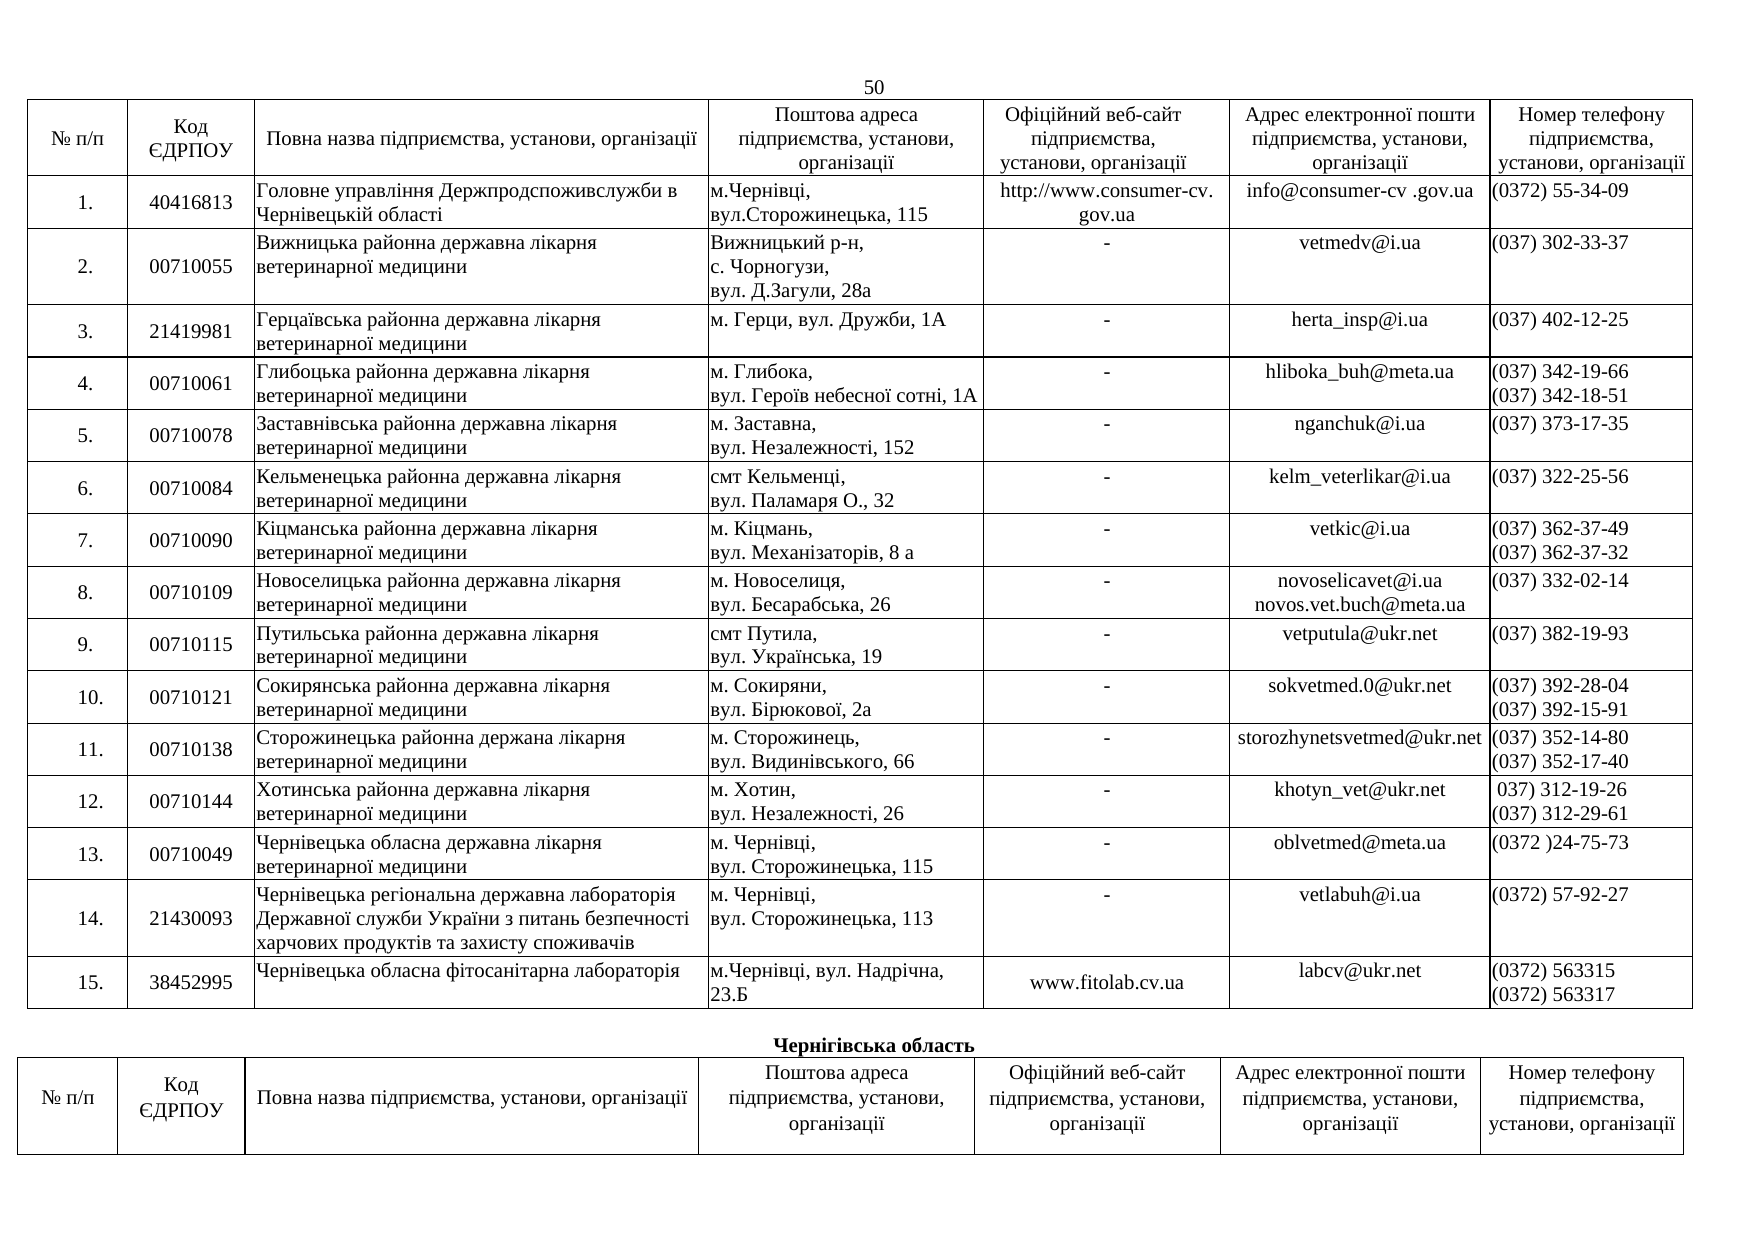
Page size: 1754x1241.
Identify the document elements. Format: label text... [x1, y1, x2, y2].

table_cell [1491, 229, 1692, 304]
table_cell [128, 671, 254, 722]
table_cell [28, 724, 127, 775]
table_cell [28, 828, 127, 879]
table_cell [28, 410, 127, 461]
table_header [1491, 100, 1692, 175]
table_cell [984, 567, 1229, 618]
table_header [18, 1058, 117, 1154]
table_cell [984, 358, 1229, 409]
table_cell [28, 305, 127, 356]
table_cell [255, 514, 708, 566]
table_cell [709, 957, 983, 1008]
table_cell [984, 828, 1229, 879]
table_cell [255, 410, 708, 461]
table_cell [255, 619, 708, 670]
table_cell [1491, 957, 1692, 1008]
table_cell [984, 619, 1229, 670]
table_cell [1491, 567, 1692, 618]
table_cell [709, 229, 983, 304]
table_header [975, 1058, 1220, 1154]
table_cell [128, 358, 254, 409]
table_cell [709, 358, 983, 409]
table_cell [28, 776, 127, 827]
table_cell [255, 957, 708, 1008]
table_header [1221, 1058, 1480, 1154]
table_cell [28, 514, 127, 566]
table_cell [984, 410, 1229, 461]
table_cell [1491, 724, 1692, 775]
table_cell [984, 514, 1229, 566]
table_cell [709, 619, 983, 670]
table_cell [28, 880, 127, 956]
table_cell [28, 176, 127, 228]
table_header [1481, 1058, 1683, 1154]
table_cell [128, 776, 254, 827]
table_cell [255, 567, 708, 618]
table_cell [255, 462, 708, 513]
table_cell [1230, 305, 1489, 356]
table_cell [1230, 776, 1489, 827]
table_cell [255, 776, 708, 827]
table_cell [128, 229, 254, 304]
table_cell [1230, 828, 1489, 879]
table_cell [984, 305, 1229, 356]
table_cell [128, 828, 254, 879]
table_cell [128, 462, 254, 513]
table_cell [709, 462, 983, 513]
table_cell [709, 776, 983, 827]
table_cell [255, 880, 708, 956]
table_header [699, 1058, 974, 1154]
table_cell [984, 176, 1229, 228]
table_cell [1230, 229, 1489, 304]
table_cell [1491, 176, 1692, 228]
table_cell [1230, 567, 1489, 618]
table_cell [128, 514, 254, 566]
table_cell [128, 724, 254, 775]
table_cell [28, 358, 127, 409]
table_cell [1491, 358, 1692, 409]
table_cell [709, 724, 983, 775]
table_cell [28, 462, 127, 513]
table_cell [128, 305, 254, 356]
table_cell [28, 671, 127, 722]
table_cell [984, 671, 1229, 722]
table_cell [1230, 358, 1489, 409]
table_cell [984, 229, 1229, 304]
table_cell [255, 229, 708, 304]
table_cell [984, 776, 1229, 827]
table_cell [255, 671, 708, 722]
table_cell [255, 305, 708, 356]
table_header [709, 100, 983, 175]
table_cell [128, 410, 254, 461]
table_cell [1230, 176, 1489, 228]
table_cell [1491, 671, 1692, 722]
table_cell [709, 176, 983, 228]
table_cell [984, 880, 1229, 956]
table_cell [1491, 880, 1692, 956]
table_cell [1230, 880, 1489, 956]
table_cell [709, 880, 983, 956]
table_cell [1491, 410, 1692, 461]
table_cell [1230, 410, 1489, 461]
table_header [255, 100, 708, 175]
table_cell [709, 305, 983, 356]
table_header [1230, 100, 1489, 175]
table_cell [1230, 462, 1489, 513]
text Чернігівська область [41, 1033, 1707, 1057]
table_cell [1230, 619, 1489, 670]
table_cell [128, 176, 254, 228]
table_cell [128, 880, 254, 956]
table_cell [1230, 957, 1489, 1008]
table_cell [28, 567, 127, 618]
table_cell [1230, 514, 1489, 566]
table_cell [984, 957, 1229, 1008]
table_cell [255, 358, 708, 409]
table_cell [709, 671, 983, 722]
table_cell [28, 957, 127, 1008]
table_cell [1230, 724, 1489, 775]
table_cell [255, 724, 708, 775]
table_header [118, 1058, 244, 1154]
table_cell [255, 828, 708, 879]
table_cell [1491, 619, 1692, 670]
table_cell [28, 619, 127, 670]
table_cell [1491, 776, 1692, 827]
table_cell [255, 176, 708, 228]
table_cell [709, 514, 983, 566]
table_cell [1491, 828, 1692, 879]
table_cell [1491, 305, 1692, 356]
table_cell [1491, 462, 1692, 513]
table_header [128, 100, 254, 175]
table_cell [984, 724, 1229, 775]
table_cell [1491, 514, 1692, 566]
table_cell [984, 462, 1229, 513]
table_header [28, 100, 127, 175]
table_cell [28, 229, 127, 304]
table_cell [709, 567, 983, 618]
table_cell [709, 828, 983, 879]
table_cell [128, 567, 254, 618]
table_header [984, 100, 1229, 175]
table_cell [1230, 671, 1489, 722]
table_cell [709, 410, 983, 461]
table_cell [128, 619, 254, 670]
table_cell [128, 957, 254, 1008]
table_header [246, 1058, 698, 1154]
